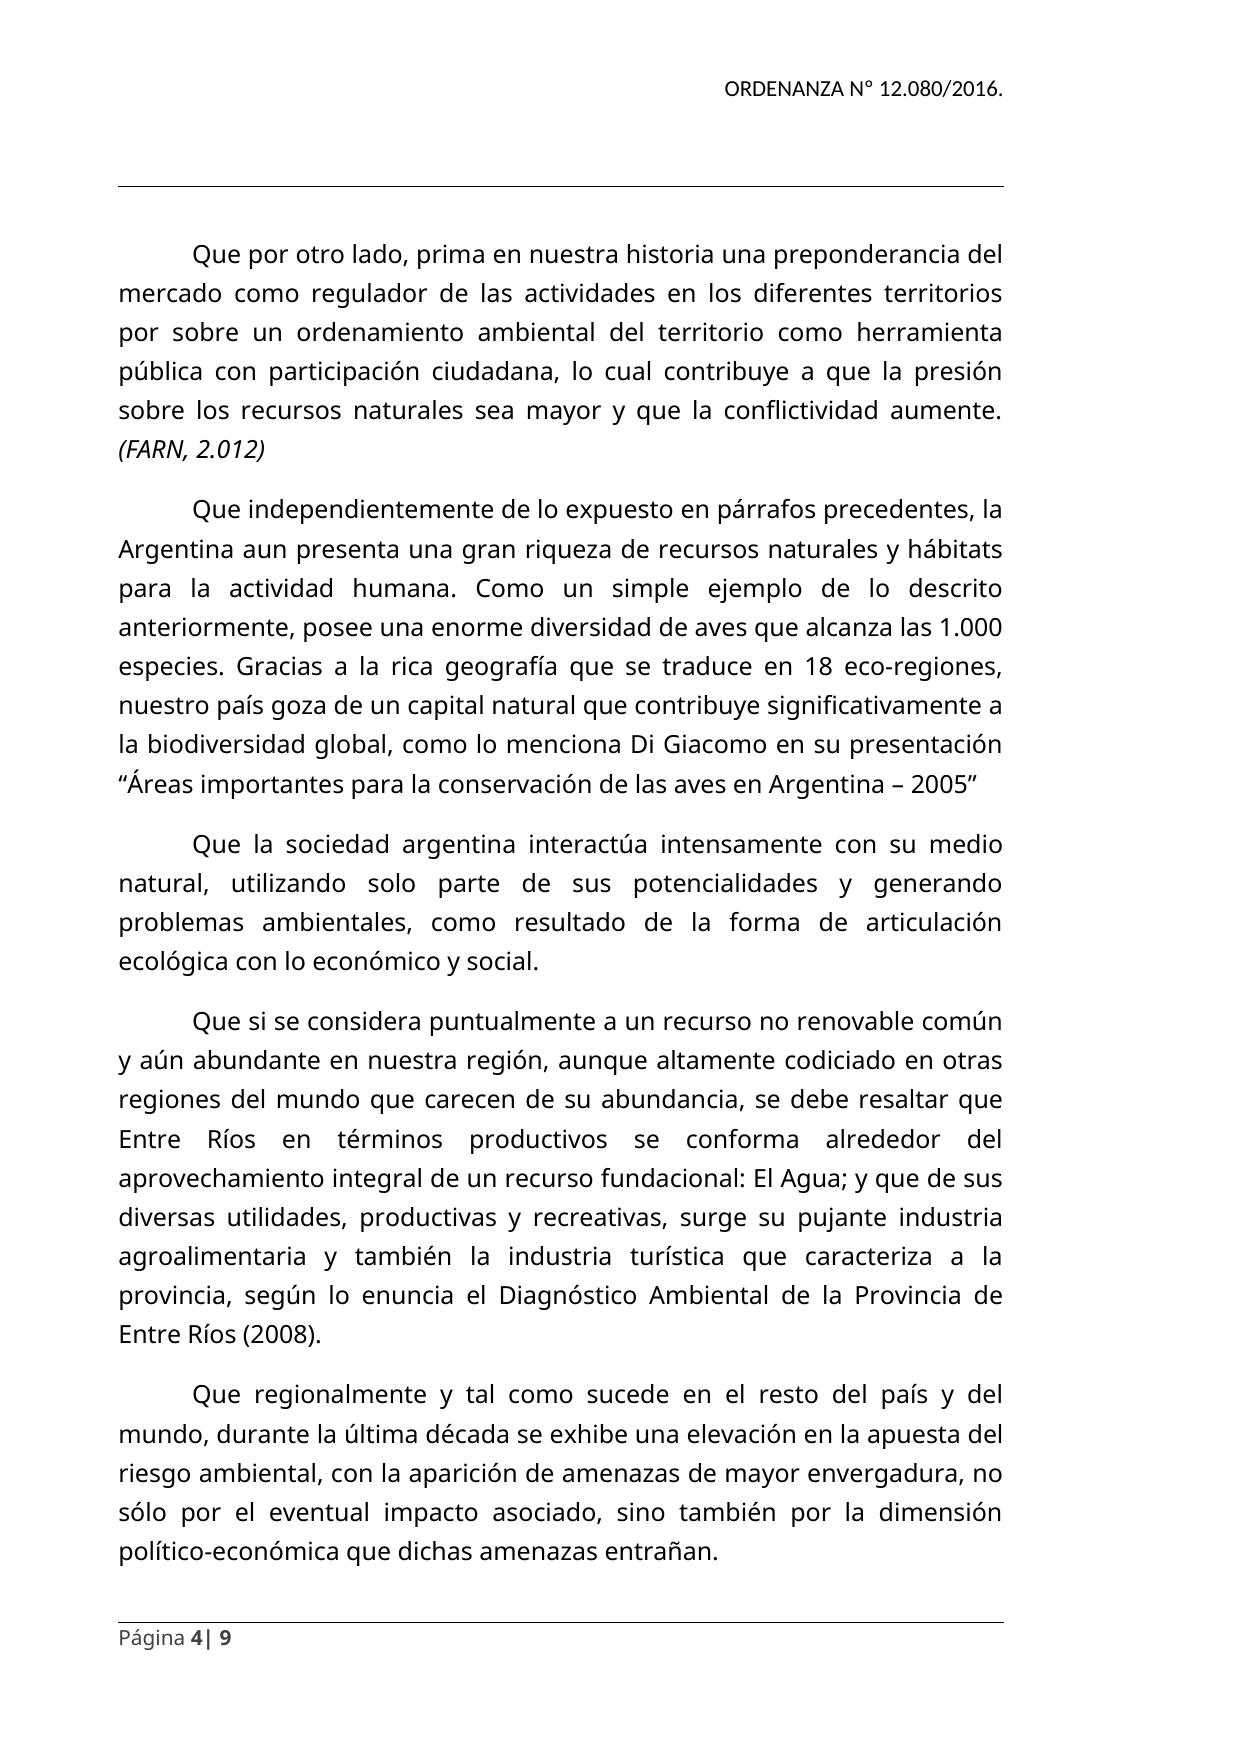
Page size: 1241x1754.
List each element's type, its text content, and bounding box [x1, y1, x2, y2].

text Que regionalmente y tal como sucede en el resto del país y del mundo, durante la última década se exhibe una elevación en la apuesta del riesgo ambiental, con la aparición de amenazas de mayor envergadura, no sólo por el eventual impacto asociado, sino también por la dimensión político-económica que dichas amenazas entrañan. [118, 1377, 1004, 1568]
text Que independientemente de lo expuesto en párrafos precedentes, la Argentina aun presenta una gran riqueza de recursos naturales y hábitats para la actividad humana. Como un simple ejemplo de lo descrito anteriormente, posee una enorme diversidad de aves que alcanza las 1.000 especies. Gracias a la rica geografía que se traduce en 18 eco-regiones, nuestro país goza de un capital natural que contribuye significativamente a la biodiversidad global, como lo menciona Di Giacomo en su presentación “Áreas importantes para la conservación de las aves en Argentina – 2005” [118, 492, 1004, 800]
text Que la sociedad argentina interactúa intensamente con su medio natural, utilizando solo parte de sus potencialidades y generando problemas ambientales, como resultado de la forma de articulación ecológica con lo económico y social. [118, 826, 1004, 978]
text Que si se considera puntualmente a un recurso no renovable común y aún abundante en nuestra región, aunque altamente codiciado en otras regiones del mundo que carecen de su abundancia, se debe resaltar que Entre Ríos en términos productivos se conforma alrededor del aprovechamiento integral de un recurso fundacional: El Agua; y que de sus diversas utilidades, productivas y recreativas, surge su pujante industria agroalimentaria y también la industria turística que caracteriza a la provincia, según lo enuncia el Diagnóstico Ambiental de la Provincia de Entre Ríos (2008). [118, 1004, 1004, 1351]
text Que por otro lado, prima en nuestra historia una preponderancia del mercado como regulador de las actividades en los diferentes territorios por sobre un ordenamiento ambiental del territorio como herramienta pública con participación ciudadana, lo cual contribuye a que la presión sobre los recursos naturales sea mayor y que la conflictividad aumente. (FARN, 2.012) [118, 236, 1004, 466]
